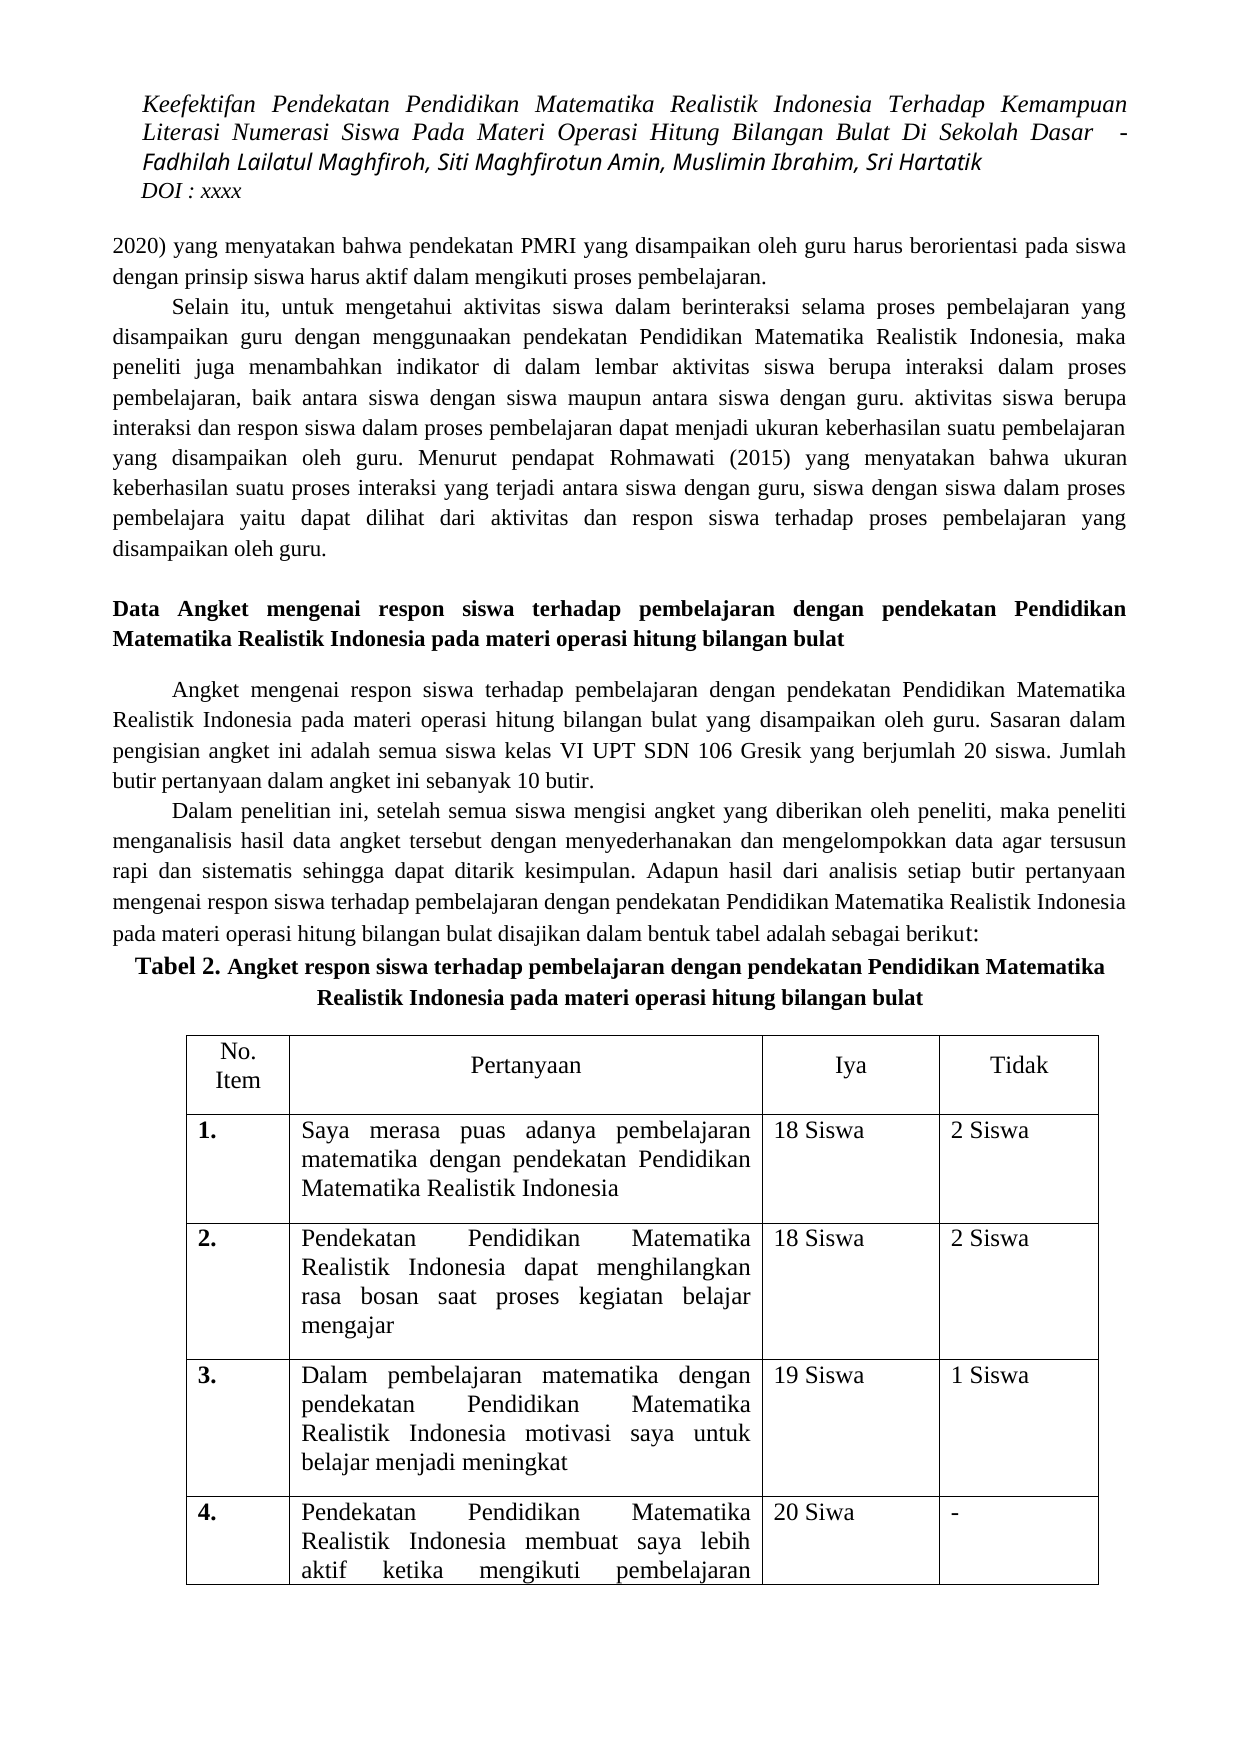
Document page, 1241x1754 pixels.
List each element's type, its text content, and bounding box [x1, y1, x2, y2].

table_cell 20 Siwa [763, 1497, 939, 1583]
table_cell 19 Siswa [763, 1360, 939, 1496]
table_cell Dalam pembelajaran matematika dengan pendekatan Pendidikan Matematika Realistik Indonesia motivasi saya untuk belajar menjadi meningkat [290, 1360, 762, 1496]
table_cell 18 Siswa [763, 1115, 939, 1222]
table_cell 3. [187, 1360, 289, 1496]
text Angket mengenai respon siswa terhadap pembelajaran dengan pendekatan Pendidikan Matematika Realistik Indonesia pada materi operasi hitung bilangan bulat yang disampaikan oleh guru. Sasaran dalam pengisian angket ini adalah semua siswa kelas VI UPT SDN 106 Gresik yang berjumlah 20 siswa. Jumlah butir pertanyaan dalam angket ini sebanyak 10 butir. [112, 676, 1128, 793]
table_cell Saya merasa puas adanya pembelajaran matematika dengan pendekatan Pendidikan Matematika Realistik Indonesia [290, 1115, 762, 1222]
text Selain itu, untuk mengetahui aktivitas siswa dalam berinteraksi selama proses pembelajaran yang disampaikan guru dengan menggunaakan pendekatan Pendidikan Matematika Realistik Indonesia, maka peneliti juga menambahkan indikator di dalam lembar aktivitas siswa berupa interaksi dalam proses pembelajaran, baik antara siswa dengan siswa maupun antara siswa dengan guru. aktivitas siswa berupa interaksi dan respon siswa dalam proses pembelajaran dapat menjadi ukuran keberhasilan suatu pembelajaran yang disampaikan oleh guru. Menurut pendapat Rohmawati (2015) yang menyatakan bahwa ukuran keberhasilan suatu proses interaksi yang terjadi antara siswa dengan guru, siswa dengan siswa dalam proses pembelajara yaitu dapat dilihat dari aktivitas dan respon siswa terhadap proses pembelajaran yang disampaikan oleh guru. [112, 293, 1128, 561]
text Data Angket mengenai respon siswa terhadap pembelajaran dengan pendekatan Pendidikan Matematika Realistik Indonesia pada materi operasi hitung bilangan bulat [112, 595, 1128, 652]
table_cell 2. [187, 1224, 289, 1359]
text Tabel 2. Angket respon siswa terhadap pembelajaran dengan pendekatan Pendidikan Matematika Realistik Indonesia pada materi operasi hitung bilangan bulat [112, 951, 1128, 1010]
text Dalam penelitian ini, setelah semua siswa mengisi angket yang diberikan oleh peneliti, maka peneliti menganalisis hasil data angket tersebut dengan menyederhanakan dan mengelompokkan data agar tersusun rapi dan sistematis sehingga dapat ditarik kesimpulan. Adapun hasil dari analisis setiap butir pertanyaan mengenai respon siswa terhadap pembelajaran dengan pendekatan Pendidikan Matematika Realistik Indonesia pada materi operasi hitung bilangan bulat disajikan dalam bentuk tabel adalah sebagai berikut: [112, 797, 1128, 947]
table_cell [290, 1497, 762, 1583]
table_cell 1. [187, 1115, 289, 1222]
table_cell - [940, 1497, 1098, 1583]
table_cell 2 Siswa [940, 1115, 1098, 1222]
table_header Iya [763, 1036, 939, 1114]
table_cell Pendekatan Pendidikan Matematika Realistik Indonesia dapat menghilangkan rasa bosan saat proses kegiatan belajar mengajar [290, 1224, 762, 1359]
table_cell 1 Siswa [940, 1360, 1098, 1496]
table_header Pertanyaan [290, 1036, 762, 1114]
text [112, 232, 1128, 289]
table_cell 2 Siswa [940, 1224, 1098, 1359]
table_cell 18 Siswa [763, 1224, 939, 1359]
table_cell 4. [187, 1497, 289, 1583]
table_header Tidak [940, 1036, 1098, 1114]
table_header No. Item [187, 1036, 289, 1114]
